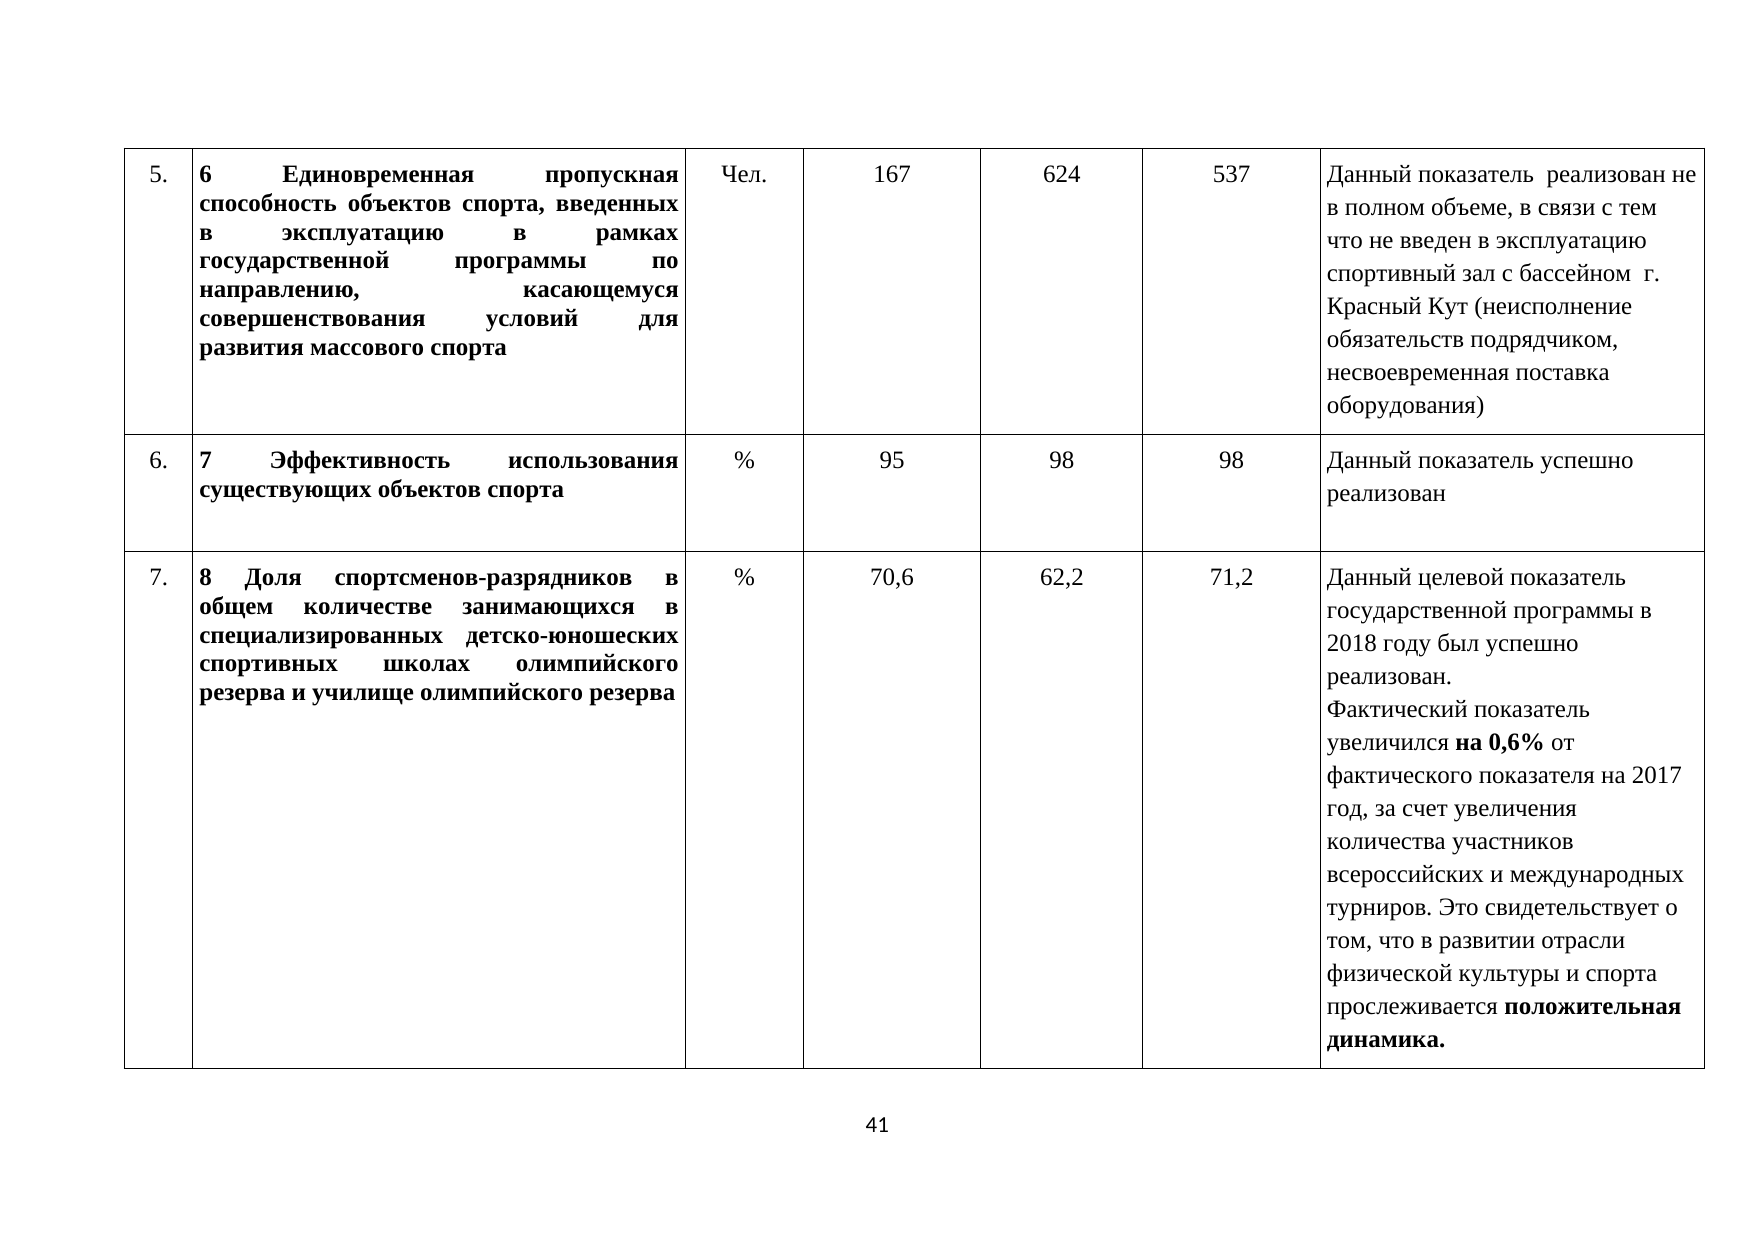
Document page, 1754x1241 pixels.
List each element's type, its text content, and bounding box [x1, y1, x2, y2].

table_cell 7 Эффективность использования существующих объектов спорта [193, 435, 685, 551]
table_cell Данный целевой показатель государственной программы в 2018 году был успешно реализован. Фактический показатель увеличился на 0,6% от фактического показателя на 2017 год, за счет увеличения количества участников всероссийских и международных турниров. Это свидетельствует о том, что в развитии отрасли физической культуры и спорта прослеживается положительная динамика. [1321, 552, 1704, 1068]
table_cell Данный показатель успешно реализован [1321, 435, 1704, 551]
table_cell 70,6 [804, 552, 980, 1068]
table_cell 71,2 [1143, 552, 1320, 1068]
table_cell 6. [125, 435, 192, 551]
table_cell 7. [125, 552, 192, 1068]
table_cell 6 Единовременная пропускная способность объектов спорта, введенных в эксплуатацию в рамках государственной программы по направлению, касающемуся совершенствования условий для развития массового спорта [193, 149, 685, 434]
table_cell 98 [981, 435, 1142, 551]
table_cell 62,2 [981, 552, 1142, 1068]
table_cell % [686, 435, 803, 551]
table_cell 98 [1143, 435, 1320, 551]
table_cell 537 [1143, 149, 1320, 434]
table_cell Чел. [686, 149, 803, 434]
table_cell Данный показатель реализован не в полном объеме, в связи с тем что не введен в эксплуатацию спортивный зал с бассейном г. Красный Кут (неисполнение обязательств подрядчиком, несвоевременная поставка оборудования) [1321, 149, 1704, 434]
table_cell % [686, 552, 803, 1068]
table_cell 95 [804, 435, 980, 551]
table_cell 5. [125, 149, 192, 434]
table_cell 167 [804, 149, 980, 434]
table_cell 624 [981, 149, 1142, 434]
table_cell 8 Доля спортсменов-разрядников в общем количестве занимающихся в специализированных детско-юношеских спортивных школах олимпийского резерва и училище олимпийского резерва [193, 552, 685, 1068]
